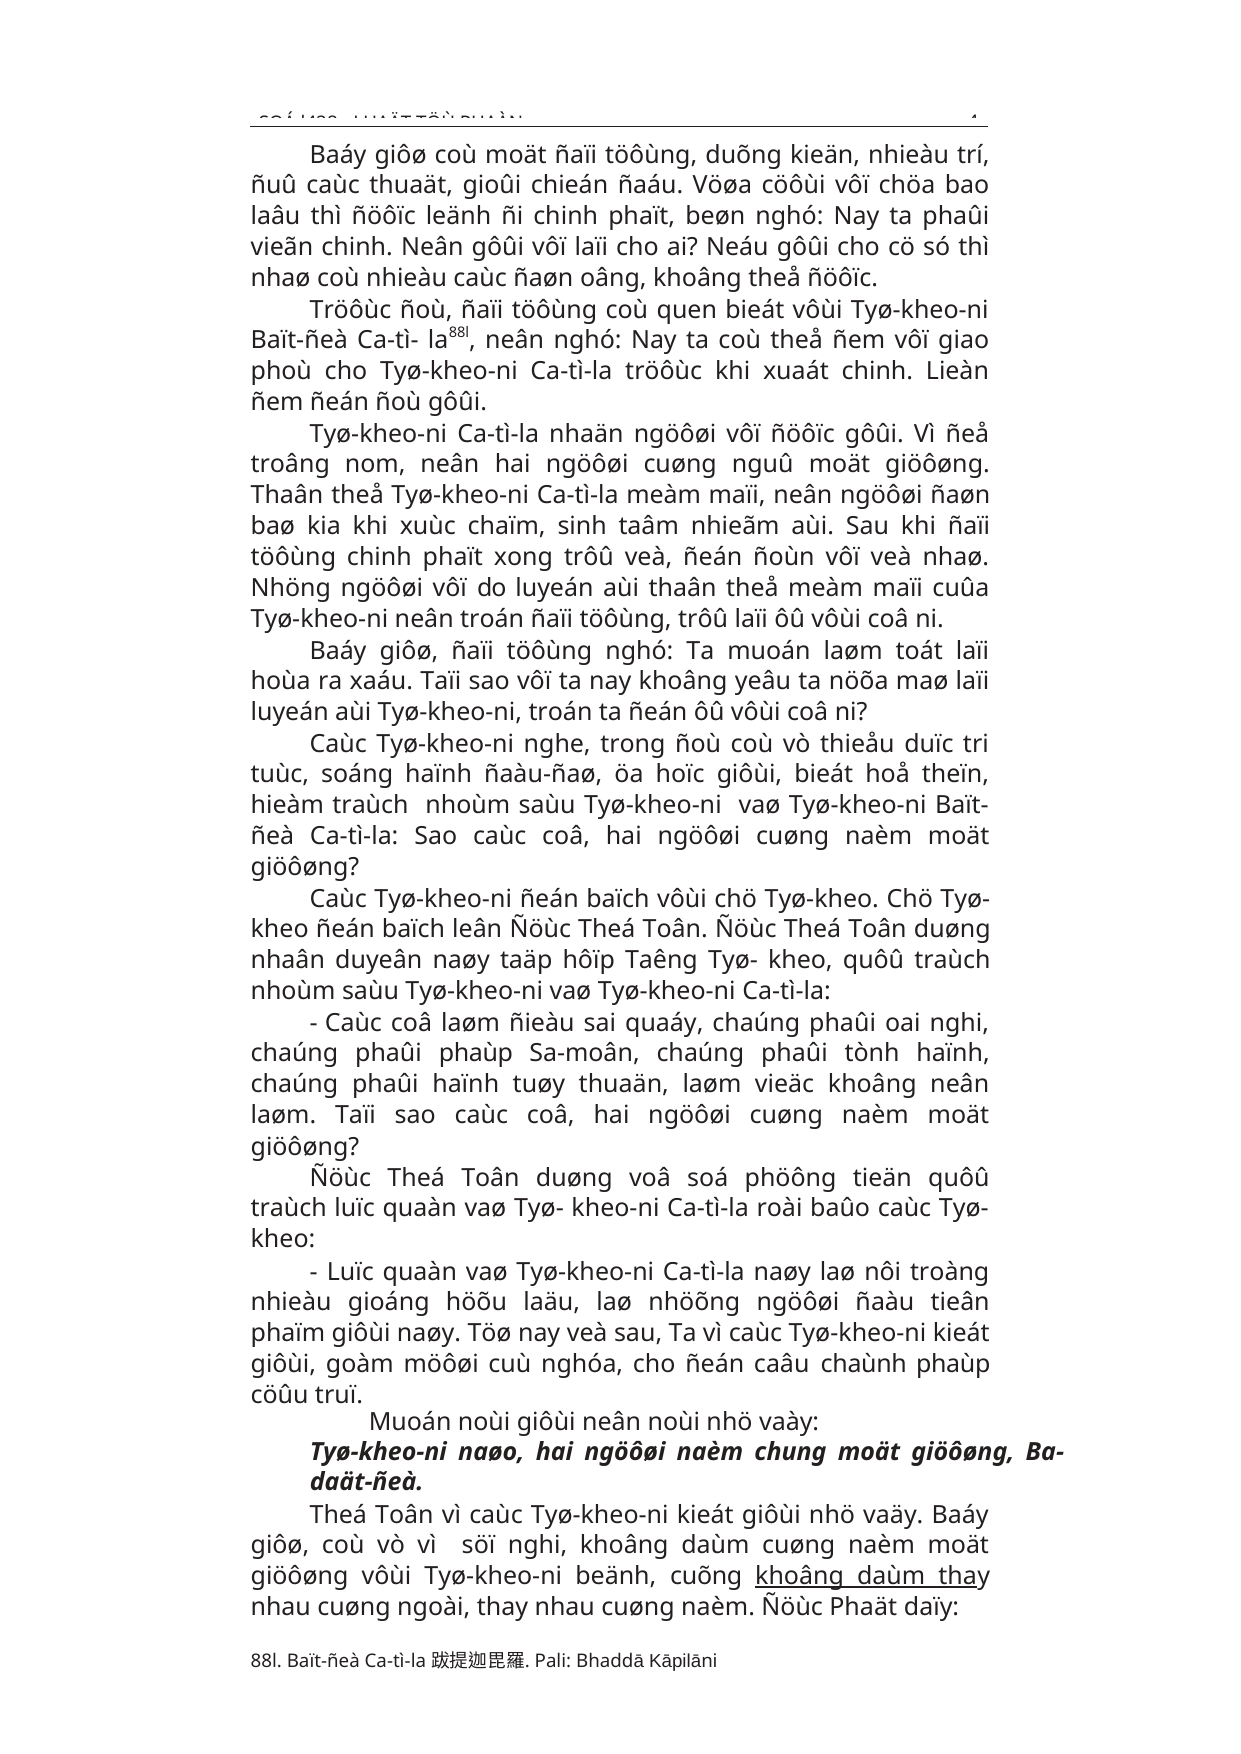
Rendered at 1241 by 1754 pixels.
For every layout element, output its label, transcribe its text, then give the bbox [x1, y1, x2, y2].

text Tröôùc ñoù, ñaïi töôùng coù quen bieát vôùi Tyø-kheo-ni Baït-ñeà Ca-tì- la88l, neân nghó: Nay ta coù theå ñem vôï giao phoù cho Tyø-kheo-ni Ca-tì-la tröôùc khi xuaát chinh. Lieàn ñem ñeán ñoù gôûi. [250, 293, 990, 418]
text 88l. Baït-ñeà Ca-tì-la 跋提迦毘羅. Pali: Bhaddā Kāpilāni [250, 1647, 1065, 1673]
text Baáy giôø coù moät ñaïi töôùng, duõng kieän, nhieàu trí, ñuû caùc thuaät, gioûi chieán ñaáu. Vöøa cöôùi vôï chöa bao laâu thì ñöôïc leänh ñi chinh phaït, beøn nghó: Nay ta phaûi vieãn chinh. Neân gôûi vôï laïi cho ai? Neáu gôûi cho cö só thì nhaø coù nhieàu caùc ñaøn oâng, khoâng theå ñöôïc. [250, 138, 990, 293]
text Muoán noùi giôùi neân noùi nhö vaày: [368, 1410, 1065, 1436]
text Caùc Tyø-kheo-ni ñeán baïch vôùi chö Tyø-kheo. Chö Tyø-kheo ñeán baïch leân Ñöùc Theá Toân. Ñöùc Theá Toân duøng nhaân duyeân naøy taäp hôïp Taêng Tyø- kheo, quôû traùch nhoùm saùu Tyø-kheo-ni vaø Tyø-kheo-ni Ca-tì-la: [250, 883, 990, 1007]
list Caùc coâ laøm ñieàu sai quaáy, chaúng phaûi oai nghi, chaúng phaûi phaùp Sa-moân, chaúng phaûi tònh haïnh, chaúng phaûi haïnh tuøy thuaän, laøm vieäc khoâng neân laøm. Taïi sao caùc coâ, hai ngöôøi cuøng naèm moät giöôøng? [250, 1007, 990, 1162]
text Theá Toân vì caùc Tyø-kheo-ni kieát giôùi nhö vaäy. Baáy giôø, coù vò vì söï nghi, khoâng daùm cuøng naèm moät giöôøng vôùi Tyø-kheo-ni beänh, cuõng khoâng daùm thay nhau cuøng ngoài, thay nhau cuøng naèm. Ñöùc Phaät daïy: [250, 1498, 990, 1622]
subtitle Tyø-kheo-ni naøo, hai ngöôøi naèm chung moät giöôøng, Ba-daät-ñeà. [309, 1436, 1065, 1497]
list Luïc quaàn vaø Tyø-kheo-ni Ca-tì-la naøy laø nôi troàng nhieàu gioáng höõu laäu, laø nhöõng ngöôøi ñaàu tieân phaïm giôùi naøy. Töø nay veà sau, Ta vì caùc Tyø-kheo-ni kieát giôùi, goàm möôøi cuù nghóa, cho ñeán caâu chaùnh phaùp cöûu truï. [250, 1255, 990, 1410]
text Caùc Tyø-kheo-ni nghe, trong ñoù coù vò thieåu duïc tri tuùc, soáng haïnh ñaàu-ñaø, öa hoïc giôùi, bieát hoå theïn, hieàm traùch nhoùm saùu Tyø-kheo-ni vaø Tyø-kheo-ni Baït-ñeà Ca-tì-la: Sao caùc coâ, hai ngöôøi cuøng naèm moät giöôøng? [250, 728, 990, 883]
text Ñöùc Theá Toân duøng voâ soá phöông tieän quôû traùch luïc quaàn vaø Tyø- kheo-ni Ca-tì-la roài baûo caùc Tyø-kheo: [250, 1162, 990, 1255]
text Tyø-kheo-ni Ca-tì-la nhaän ngöôøi vôï ñöôïc gôûi. Vì ñeå troâng nom, neân hai ngöôøi cuøng nguû moät giöôøng. Thaân theå Tyø-kheo-ni Ca-tì-la meàm maïi, neân ngöôøi ñaøn baø kia khi xuùc chaïm, sinh taâm nhieãm aùi. Sau khi ñaïi töôùng chinh phaït xong trôû veà, ñeán ñoùn vôï veà nhaø. Nhöng ngöôøi vôï do luyeán aùi thaân theå meàm maïi cuûa Tyø-kheo-ni neân troán ñaïi töôùng, trôû laïi ôû vôùi coâ ni. [250, 418, 990, 635]
text Baáy giôø, ñaïi töôùng nghó: Ta muoán laøm toát laïi hoùa ra xaáu. Taïi sao vôï ta nay khoâng yeâu ta nöõa maø laïi luyeán aùi Tyø-kheo-ni, troán ta ñeán ôû vôùi coâ ni? [250, 635, 990, 728]
